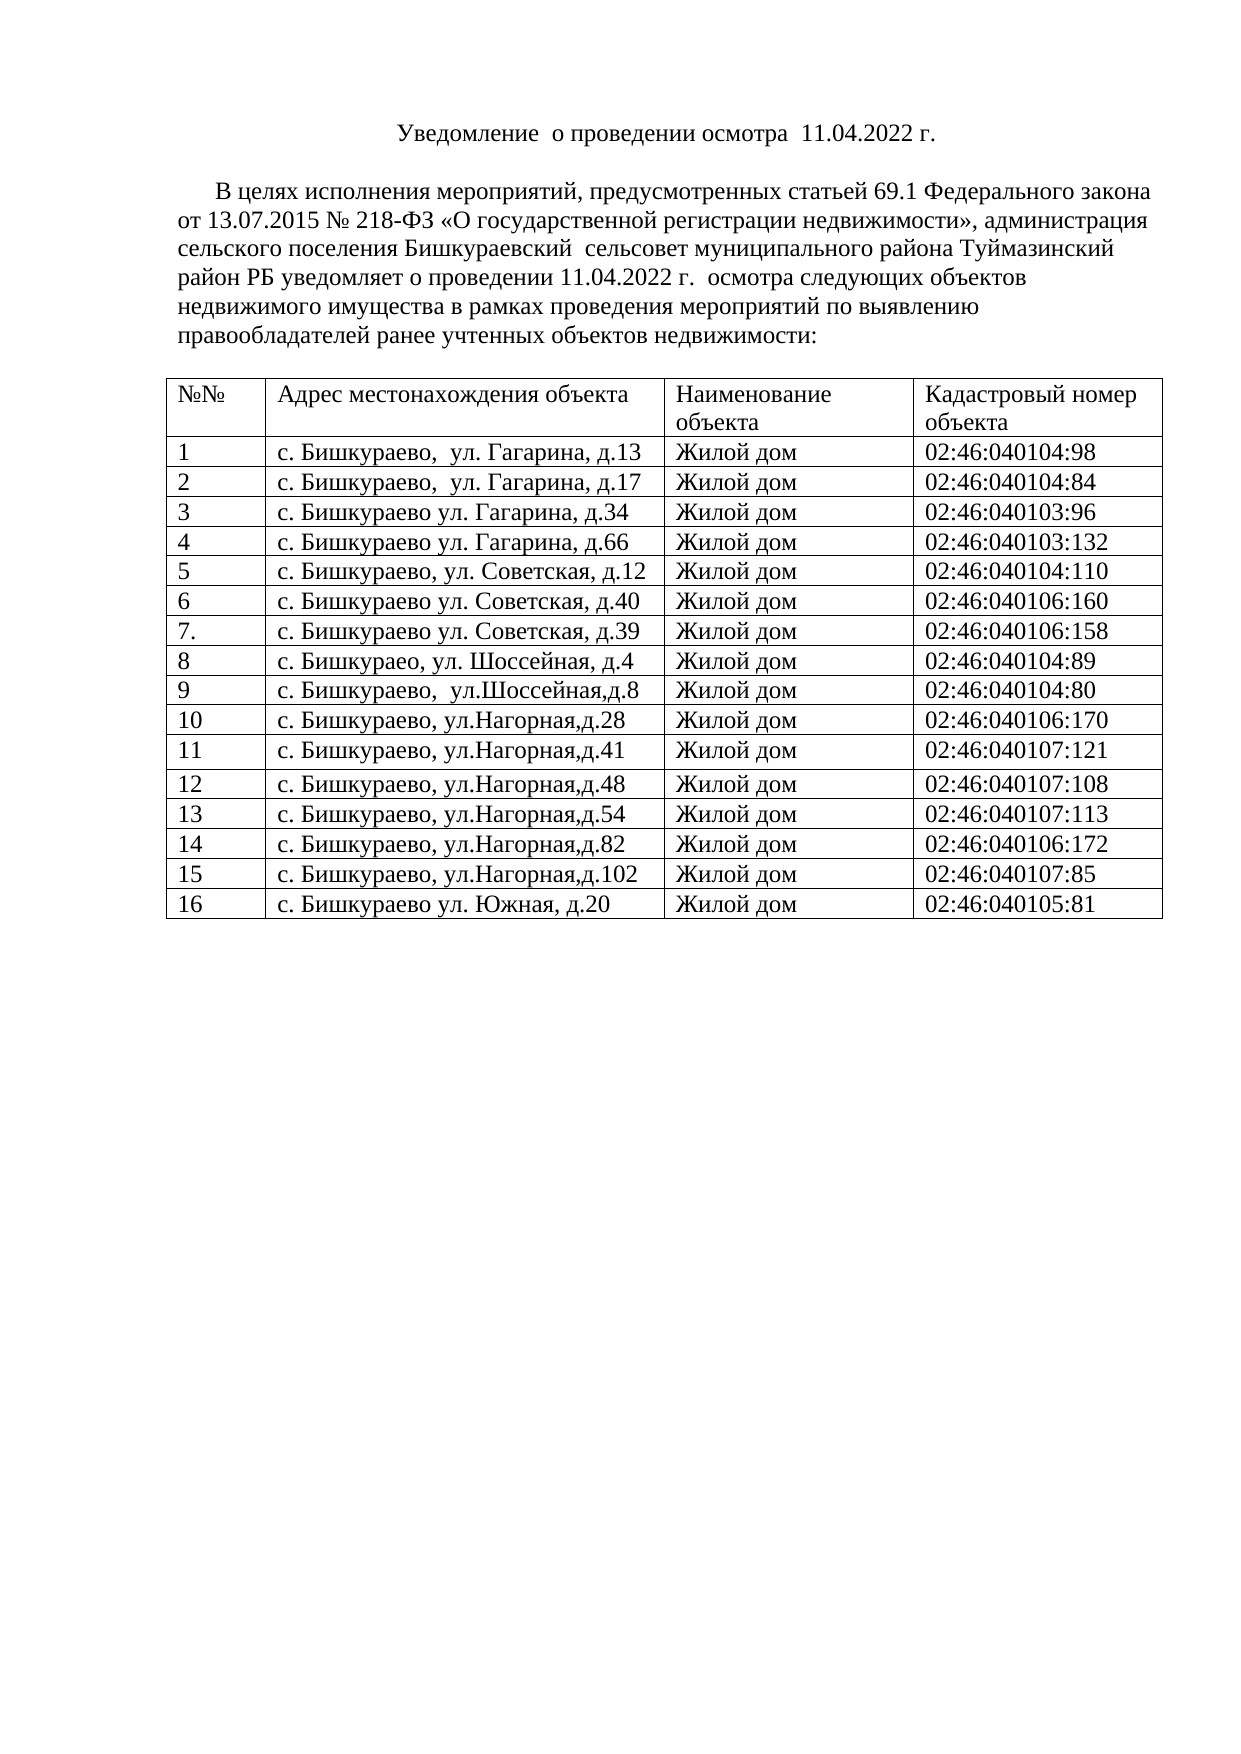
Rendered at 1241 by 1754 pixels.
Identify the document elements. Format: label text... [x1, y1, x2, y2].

table_cell 02:46:040106:160 [914, 586, 1162, 615]
table_cell 4 [167, 527, 265, 555]
table_cell с. Бишкураео, ул. Шоссейная, д.4 [266, 646, 664, 674]
table_cell 12 [167, 770, 265, 798]
table_cell 9 [167, 676, 265, 704]
table_cell 02:46:040103:132 [914, 527, 1162, 555]
table_cell с. Бишкураево, ул. Советская, д.12 [266, 556, 664, 585]
table_cell с. Бишкураево, ул.Нагорная,д.28 [266, 705, 664, 734]
table_cell Жилой дом [665, 676, 913, 704]
table_header №№ [167, 379, 265, 436]
table_cell 02:46:040104:80 [914, 676, 1162, 704]
table_cell 6 [167, 586, 265, 615]
table_header Наименование объекта [665, 379, 913, 436]
table_cell 02:46:040107:121 [914, 735, 1162, 768]
table_cell с. Бишкураево ул. Южная, д.20 [266, 889, 664, 917]
table_cell Жилой дом [665, 556, 913, 585]
table_cell 15 [167, 859, 265, 888]
table_cell 13 [167, 799, 265, 828]
table_cell 3 [167, 497, 265, 526]
table_cell 02:46:040103:96 [914, 497, 1162, 526]
table_cell 02:46:040104:110 [914, 556, 1162, 585]
table_cell Жилой дом [665, 859, 913, 888]
table_header Кадастровый номер объекта [914, 379, 1162, 436]
table_cell с. Бишкураево ул. Советская, д.40 [266, 586, 664, 615]
table_cell Жилой дом [665, 770, 913, 798]
table_cell 02:46:040107:113 [914, 799, 1162, 828]
table_cell с. Бишкураево, ул.Нагорная,д.41 [266, 735, 664, 768]
table_cell 14 [167, 829, 265, 858]
table_cell 7. [167, 616, 265, 645]
table_cell Жилой дом [665, 527, 913, 555]
table_cell 16 [167, 889, 265, 917]
table_cell 1 [167, 437, 265, 466]
table_cell Жилой дом [665, 437, 913, 466]
table_cell 10 [167, 705, 265, 734]
table_cell с. Бишкураево ул. Гагарина, д.34 [266, 497, 664, 526]
text В целях исполнения мероприятий, предусмотренных статьей 69.1 Федерального закона от 13.07.2015 № 218-ФЗ «О государственной регистрации недвижимости», администрация сельского поселения Бишкураевский сельсовет муниципального района Туймазинский район РБ уведомляет о проведении 11.04.2022 г. осмотра следующих объектов недвижимого имущества в рамках проведения мероприятий по выявлению правообладателей ранее учтенных объектов недвижимости: [177, 176, 1152, 348]
table_cell с. Бишкураево, ул. Гагарина, д.13 [266, 437, 664, 466]
table_cell Жилой дом [665, 616, 913, 645]
table_cell 02:46:040104:98 [914, 437, 1162, 466]
table_cell 02:46:040106:172 [914, 829, 1162, 858]
table_cell Жилой дом [665, 829, 913, 858]
table_cell с. Бишкураево, ул.Нагорная,д.54 [266, 799, 664, 828]
table_cell Жилой дом [665, 467, 913, 496]
table_cell с. Бишкураево ул. Гагарина, д.66 [266, 527, 664, 555]
table_cell с. Бишкураево, ул.Шоссейная,д.8 [266, 676, 664, 704]
table_cell 8 [167, 646, 265, 674]
table_cell с. Бишкураево ул. Советская, д.39 [266, 616, 664, 645]
table_cell 5 [167, 556, 265, 585]
table_cell 02:46:040107:85 [914, 859, 1162, 888]
table_cell с. Бишкураево, ул.Нагорная,д.48 [266, 770, 664, 798]
table_cell 02:46:040104:84 [914, 467, 1162, 496]
table_cell с. Бишкураево, ул.Нагорная,д.102 [266, 859, 664, 888]
table_cell 11 [167, 735, 265, 768]
table_cell с. Бишкураево, ул. Гагарина, д.17 [266, 467, 664, 496]
table_header Адрес местонахождения объекта [266, 379, 664, 436]
table_cell 02:46:040107:108 [914, 770, 1162, 798]
table_cell Жилой дом [665, 889, 913, 917]
table_cell Жилой дом [665, 586, 913, 615]
table_cell Жилой дом [665, 799, 913, 828]
table_cell 2 [167, 467, 265, 496]
table_cell 02:46:040104:89 [914, 646, 1162, 674]
text Уведомление о проведении осмотра 11.04.2022 г. [177, 118, 1152, 147]
table_cell Жилой дом [665, 497, 913, 526]
table_cell Жилой дом [665, 735, 913, 768]
table_cell Жилой дом [665, 646, 913, 674]
table_cell Жилой дом [665, 705, 913, 734]
table_cell 02:46:040105:81 [914, 889, 1162, 917]
table_cell с. Бишкураево, ул.Нагорная,д.82 [266, 829, 664, 858]
table_cell 02:46:040106:158 [914, 616, 1162, 645]
table_cell 02:46:040106:170 [914, 705, 1162, 734]
